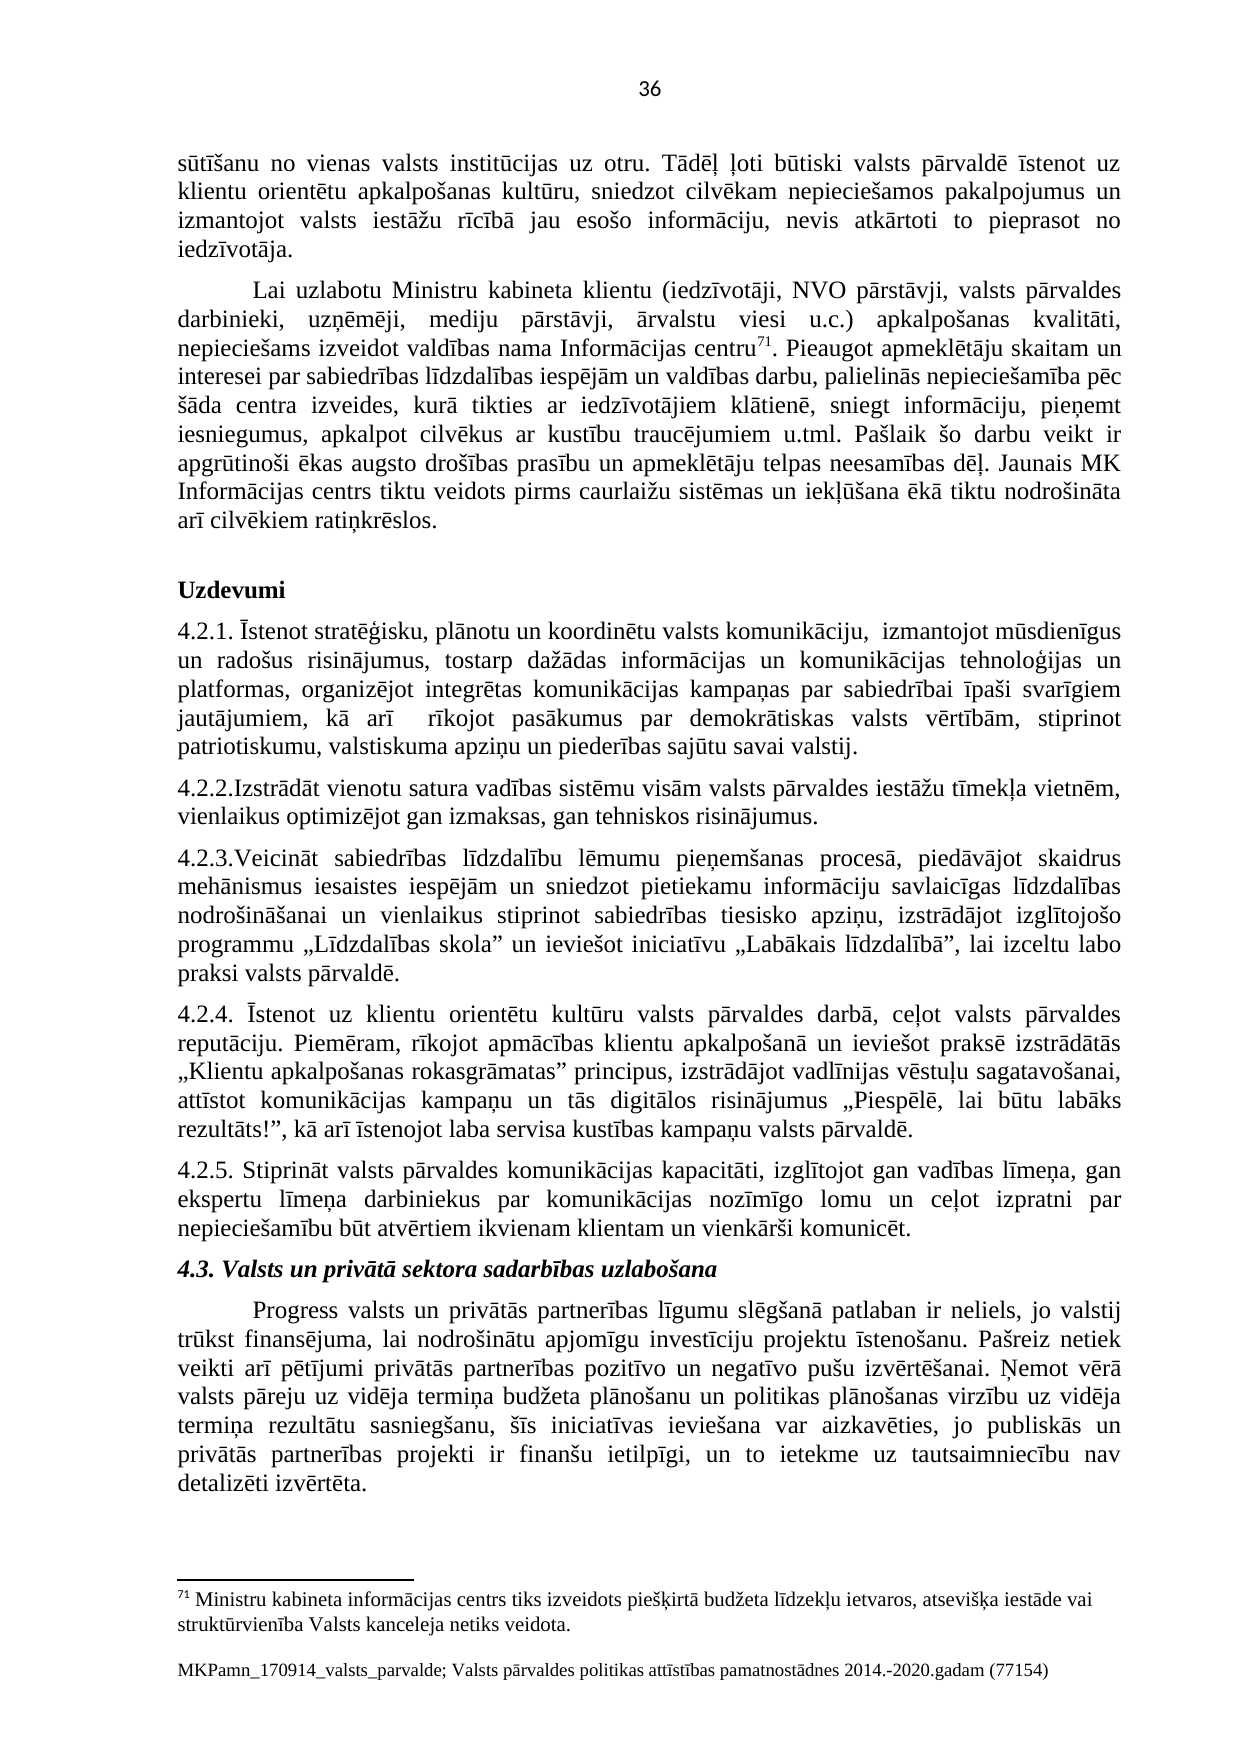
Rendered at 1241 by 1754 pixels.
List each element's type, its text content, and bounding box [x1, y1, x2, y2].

text Lai uzlabotu Ministru kabineta klientu (iedzīvotāji, NVO pārstāvji, valsts pārvaldes darbinieki, uzņēmēji, mediju pārstāvji, ārvalstu viesi u.c.) apkalpošanas kvalitāti, nepieciešams izveidot valdības nama Informācijas centru. Pieaugot apmeklētāju skaitam un interesei par sabiedrības līdzdalības iespējām un valdības darbu, palielinās nepieciešamība pēc šāda centra izveides, kurā tikties ar iedzīvotājiem klātienē, sniegt informāciju, pieņemt iesniegumus, apkalpot cilvēkus ar kustību traucējumiem u.tml. Pašlaik šo darbu veikt ir apgrūtinoši ēkas augsto drošības prasību un apmeklētāju telpas neesamības dēļ. Jaunais MK Informācijas centrs tiktu veidots pirms caurlaižu sistēmas un iekļūšana ēkā tiktu nodrošināta arī cilvēkiem ratiņkrēslos. [177, 275, 1122, 534]
text Progress valsts un privātās partnerības līgumu slēgšanā patlaban ir neliels, jo valstij trūkst finansējuma, lai nodrošinātu apjomīgu investīciju projektu īstenošanu. Pašreiz netiek veikti arī pētījumi privātās partnerības pozitīvo un negatīvo pušu izvērtēšanai. Ņemot vērā valsts pāreju uz vidēja termiņa budžeta plānošanu un politikas plānošanas virzību uz vidēja termiņa rezultātu sasniegšanu, šīs iniciatīvas ieviešana var aizkavēties, jo publiskās un privātās partnerības projekti ir finanšu ietilpīgi, un to ietekme uz tautsaimniecību nav detalizēti izvērtēta. [177, 1295, 1122, 1496]
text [177, 148, 1122, 263]
text 4.2.1. Īstenot stratēģisku, plānotu un koordinētu valsts komunikāciju, izmantojot mūsdienīgus un radošus risinājumus, tostarp dažādas informācijas un komunikācijas tehnoloģijas un platformas, organizējot integrētas komunikācijas kampaņas par sabiedrībai īpaši svarīgiem jautājumiem, kā arī rīkojot pasākumus par demokrātiskas valsts vērtībām, stiprinot patriotiskumu, valstiskuma apziņu un piederības sajūtu savai valstij. [177, 616, 1122, 760]
text 4.2.5. Stiprināt valsts pārvaldes komunikācijas kapacitāti, izglītojot gan vadības līmeņa, gan ekspertu līmeņa darbiniekus par komunikācijas nozīmīgo lomu un ceļot izpratni par nepieciešamību būt atvērtiem ikvienam klientam un vienkārši komunicēt. [177, 1155, 1122, 1241]
text 4.2.3.Veicināt sabiedrības līdzdalību lēmumu pieņemšanas procesā, piedāvājot skaidrus mehānismus iesaistes iespējām un sniedzot pietiekamu informāciju savlaicīgas līdzdalības nodrošināšanai un vienlaikus stiprinot sabiedrības tiesisko apziņu, izstrādājot izglītojošo programmu „Līdzdalības skola” un ieviešot iniciatīvu „Labākais līdzdalībā”, lai izceltu labo praksi valsts pārvaldē. [177, 843, 1122, 986]
text 4.2.2.Izstrādāt vienotu satura vadības sistēmu visām valsts pārvaldes iestāžu tīmekļa vietnēm, vienlaikus optimizējot gan izmaksas, gan tehniskos risinājumus. [177, 773, 1122, 830]
text Uzdevumi [177, 575, 1122, 604]
text 4.2.4. Īstenot uz klientu orientētu kultūru valsts pārvaldes darbā, ceļot valsts pārvaldes reputāciju. Piemēram, rīkojot apmācības klientu apkalpošanā un ieviešot praksē izstrādātās „Klientu apkalpošanas rokasgrāmatas” principus, izstrādājot vadlīnijas vēstuļu sagatavošanai, attīstot komunikācijas kampaņu un tās digitālos risinājumus „Piespēlē, lai būtu labāks rezultāts!”, kā arī īstenojot laba servisa kustības kampaņu valsts pārvaldē. [177, 999, 1122, 1143]
subtitle 4.3. Valsts un privātā sektora sadarbības uzlabošana [177, 1254, 1122, 1283]
